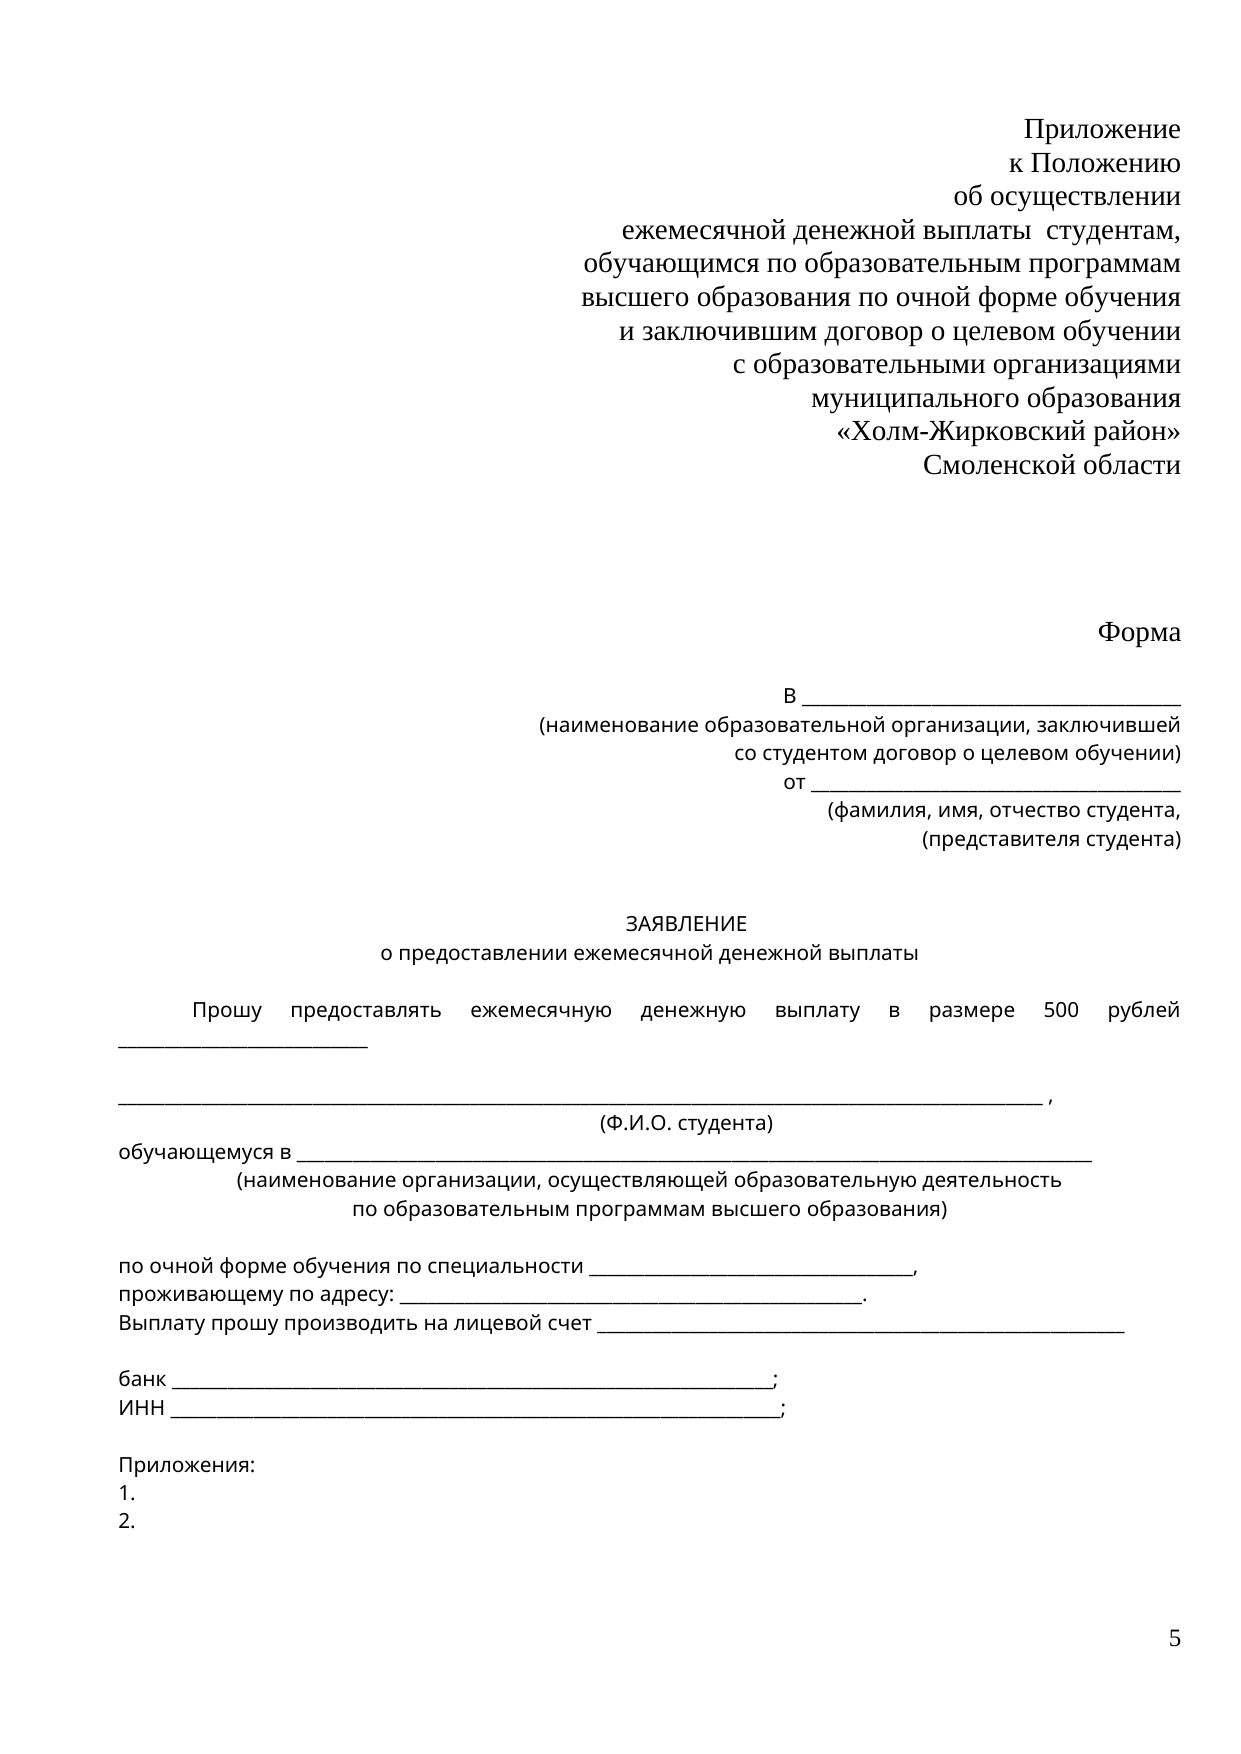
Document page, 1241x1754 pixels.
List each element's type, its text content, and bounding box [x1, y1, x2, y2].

text (Ф.И.О. студента) [118, 1108, 1181, 1137]
text Смоленской области [118, 447, 1181, 480]
text банк _________________________________________________________________; [118, 1364, 1181, 1393]
text и заключившим договор о целевом обучении [118, 313, 1181, 346]
text В _________________________________________ (наименование образовательной организации, заключившей [118, 682, 1181, 738]
text ЗАЯВЛЕНИЕ о предоставлении ежемесячной денежной выплаты [118, 909, 1181, 995]
text проживающему по адресу: __________________________________________________. [118, 1279, 1181, 1308]
text муниципального образования [118, 380, 1181, 413]
text Прошу предоставлять ежемесячную денежную выплату в размере 500 рублей ___________________________ [118, 995, 1181, 1052]
text Приложения: [118, 1450, 1181, 1478]
text обучающимся по образовательным программам [118, 246, 1181, 279]
text со студентом договор о целевом обучении) от ________________________________________ (фамилия, имя, отчество студента, (представителя студента) [118, 738, 1181, 852]
text ____________________________________________________________________________________________________ , [118, 1052, 1181, 1108]
text (наименование организации, осуществляющей образовательную деятельность [118, 1165, 1181, 1194]
text с образовательными организациями [118, 346, 1181, 380]
text обучающемуся в ______________________________________________________________________________________ [118, 1137, 1181, 1165]
text высшего образования по очной форме обучения [118, 279, 1181, 313]
text об осуществлении [118, 178, 1181, 212]
text «Холм-Жирковский район» [118, 413, 1181, 447]
text по очной форме обучения по специальности ___________________________________, [118, 1222, 1181, 1279]
text ежемесячной денежной выплаты студентам, [118, 212, 1181, 246]
text по образовательным программам высшего образования) [118, 1194, 1181, 1222]
text Форма [118, 614, 1181, 648]
text Приложение [118, 111, 1181, 145]
text к Положению [118, 145, 1181, 178]
text Выплату прошу производить на лицевой счет _________________________________________________________ [118, 1308, 1181, 1336]
text ИНН __________________________________________________________________; [118, 1393, 1181, 1421]
text 1. 2. [118, 1478, 1181, 1564]
